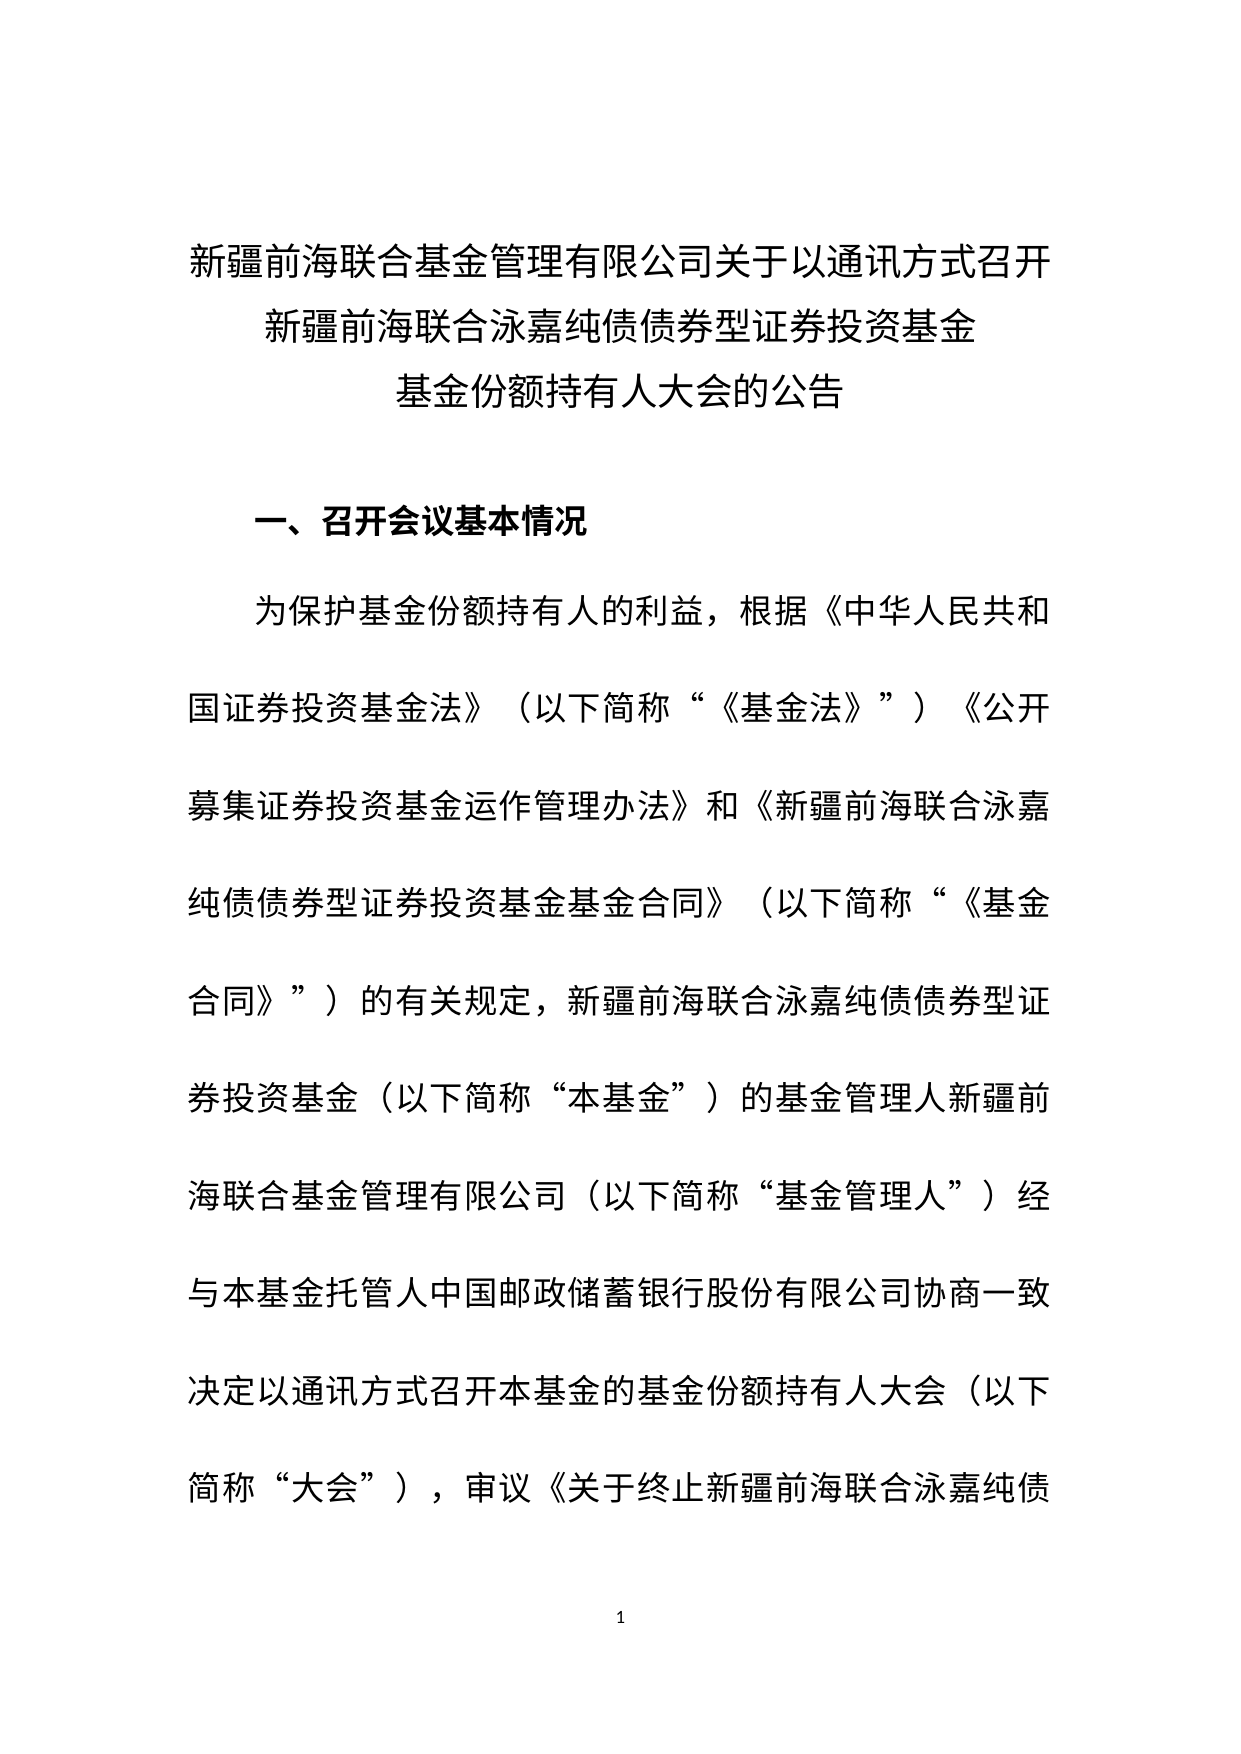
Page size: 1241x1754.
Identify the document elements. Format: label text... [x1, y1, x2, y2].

text 新疆前海联合泳嘉纯债债券型证券投资基金 [187, 292, 1053, 357]
text 一、召开会议基本情况 [187, 487, 1053, 552]
text 基金份额持有人大会的公告 [187, 357, 1053, 422]
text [187, 576, 1053, 1518]
text 新疆前海联合基金管理有限公司关于以通讯方式召开 [187, 227, 1053, 292]
